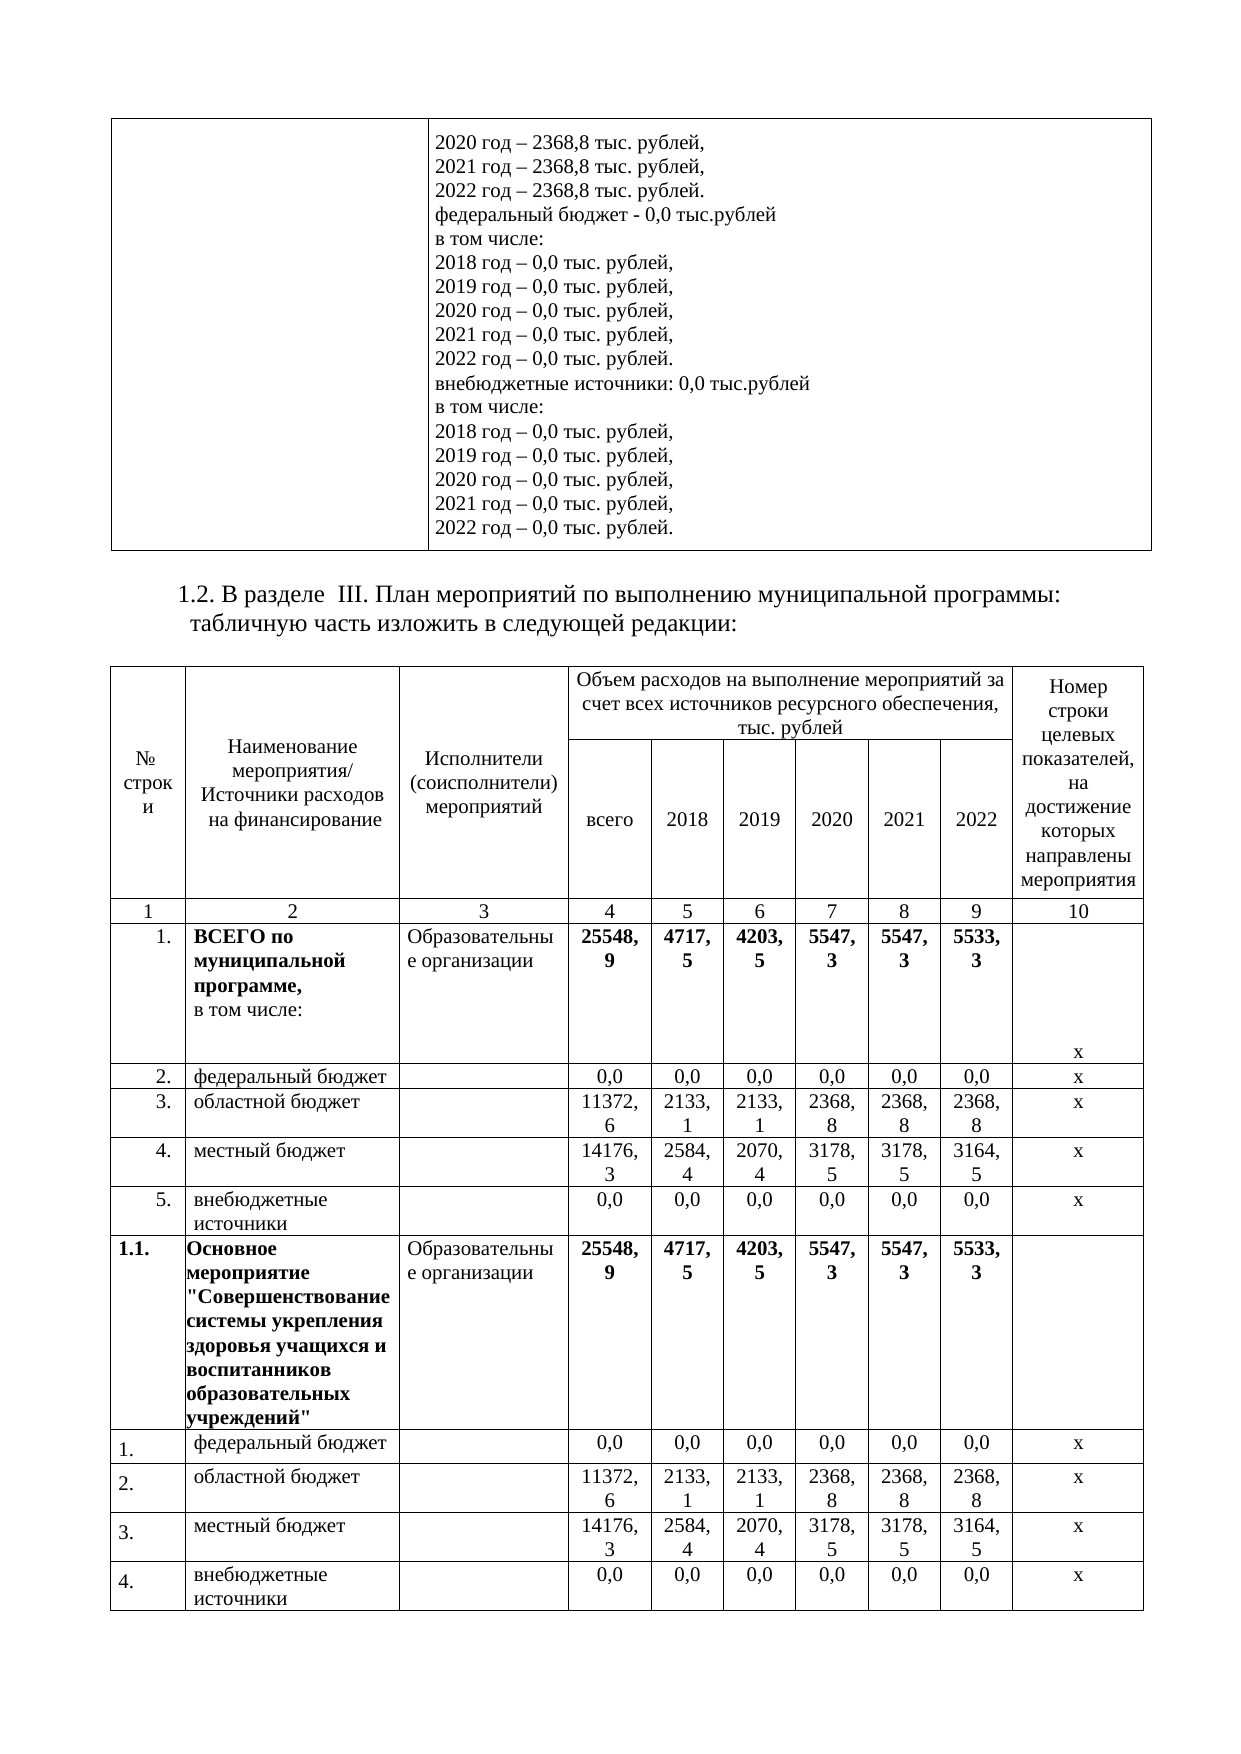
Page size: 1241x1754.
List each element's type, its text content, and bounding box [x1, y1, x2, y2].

table_cell 0,0 [941, 1064, 1012, 1088]
table_cell Образовательные организации [400, 1236, 568, 1429]
table_cell 2133,1 [724, 1089, 795, 1137]
table_cell 4203,5 [724, 924, 795, 1063]
table_cell 25548,9 [569, 1236, 651, 1429]
table_header Объем расходов на выполнение мероприятий за счет всех источников ресурсного обеспечения, тыс. рублей [569, 667, 1012, 739]
table_cell федеральный бюджет [186, 1064, 399, 1088]
table_cell внебюджетные источники [186, 1562, 399, 1610]
table_cell 0,0 [796, 1562, 868, 1610]
table_cell 8 [869, 899, 940, 923]
table_cell 0,0 [869, 1562, 940, 1610]
table_cell 0,0 [869, 1430, 940, 1463]
table_cell 0,0 [796, 1187, 868, 1235]
table_cell федеральный бюджет [186, 1430, 399, 1463]
table_cell 9 [941, 899, 1012, 923]
table_cell 2. [111, 1464, 185, 1512]
table_cell 2584,4 [652, 1138, 723, 1186]
table_cell 5533,3 [941, 924, 1012, 1063]
table_cell Основное мероприятие "Совершенствование системы укрепления здоровья учащихся и воспитанников образовательных учреждений" [186, 1236, 399, 1429]
table_cell 0,0 [569, 1187, 651, 1235]
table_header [429, 119, 1151, 549]
table_cell 2133,1 [652, 1089, 723, 1137]
table_cell 11372,6 [569, 1089, 651, 1137]
table_cell 14176,3 [569, 1513, 651, 1561]
table_header № строки [111, 667, 185, 898]
table_cell 4 [569, 899, 651, 923]
table_cell 2368,8 [941, 1464, 1012, 1512]
table_cell 2133,1 [652, 1464, 723, 1512]
table_cell 4203,5 [724, 1236, 795, 1429]
table_cell 0,0 [724, 1187, 795, 1235]
table_cell 1.1. [111, 1236, 185, 1429]
table_cell внебюджетные источники [186, 1187, 399, 1235]
table_cell 3178,5 [869, 1513, 940, 1561]
table_cell 2020 [796, 740, 868, 898]
table_cell x [1013, 1464, 1143, 1512]
table_cell [111, 1138, 185, 1186]
table_cell 5547,3 [869, 924, 940, 1063]
table_cell [400, 1138, 568, 1186]
table_cell 0,0 [724, 1562, 795, 1610]
table_cell 0,0 [941, 1430, 1012, 1463]
table_cell [1013, 1236, 1143, 1429]
table_cell 2022 [941, 740, 1012, 898]
table_cell 0,0 [652, 1064, 723, 1088]
table_cell областной бюджет [186, 1089, 399, 1137]
table_cell [400, 1513, 568, 1561]
table_cell 0,0 [796, 1064, 868, 1088]
table_cell 3164,5 [941, 1138, 1012, 1186]
table_cell 5547,3 [796, 924, 868, 1063]
table_cell 2019 [724, 740, 795, 898]
table_cell 3178,5 [796, 1138, 868, 1186]
table_cell 6 [724, 899, 795, 923]
table_cell [400, 1562, 568, 1610]
table_cell [400, 1187, 568, 1235]
table_cell 0,0 [941, 1562, 1012, 1610]
table_cell 3178,5 [796, 1513, 868, 1561]
table_cell 2584,4 [652, 1513, 723, 1561]
table_cell 2368,8 [941, 1089, 1012, 1137]
table_cell 10 [1013, 899, 1143, 923]
table_cell 0,0 [796, 1430, 868, 1463]
table_cell всего [569, 740, 651, 898]
table_cell 14176,3 [569, 1138, 651, 1186]
table_cell 0,0 [569, 1430, 651, 1463]
table_cell 2070,4 [724, 1138, 795, 1186]
table_cell Образовательные организации [400, 924, 568, 1063]
table_cell 0,0 [652, 1430, 723, 1463]
table_cell 4717,5 [652, 924, 723, 1063]
table_cell x [1013, 1513, 1143, 1561]
table_cell [400, 1064, 568, 1088]
table_cell областной бюджет [186, 1464, 399, 1512]
table_cell x [1013, 1430, 1143, 1463]
table_cell x [1013, 1064, 1143, 1088]
table_cell [400, 1089, 568, 1137]
table_header Номер строки целевых показателей, на достижение которых направлены мероприятия [1013, 667, 1143, 898]
table_cell 2368,8 [869, 1089, 940, 1137]
table_cell 0,0 [869, 1187, 940, 1235]
text 1.2. В разделе III. План мероприятий по выполнению муниципальной программы: [118, 579, 1154, 608]
table_cell 2368,8 [796, 1089, 868, 1137]
table_cell 5533,3 [941, 1236, 1012, 1429]
table_cell 3178,5 [869, 1138, 940, 1186]
table_cell 3164,5 [941, 1513, 1012, 1561]
table_cell 0,0 [724, 1064, 795, 1088]
table_cell 5547,3 [869, 1236, 940, 1429]
table_cell 1. [111, 1430, 185, 1463]
table_cell 0,0 [941, 1187, 1012, 1235]
table_cell [111, 1064, 185, 1088]
table_cell 11372,6 [569, 1464, 651, 1512]
table_cell 2018 [652, 740, 723, 898]
table_cell [400, 1430, 568, 1463]
table_cell x [1013, 1562, 1143, 1610]
table_header Исполнители (соисполнители) мероприятий [400, 667, 568, 898]
table_cell 3 [400, 899, 568, 923]
table_cell 0,0 [569, 1064, 651, 1088]
table_cell 5547,3 [796, 1236, 868, 1429]
table_cell 2133,1 [724, 1464, 795, 1512]
table_cell 2368,8 [869, 1464, 940, 1512]
table_cell 0,0 [652, 1562, 723, 1610]
table_cell местный бюджет [186, 1513, 399, 1561]
table_cell 0,0 [724, 1430, 795, 1463]
table_cell местный бюджет [186, 1138, 399, 1186]
table_cell ВСЕГО по муниципальной программе, в том числе: [186, 924, 399, 1063]
table_cell 25548,9 [569, 924, 651, 1063]
table_cell 1 [111, 899, 185, 923]
table_cell x [1013, 1089, 1143, 1137]
text табличную часть изложить в следующей редакции: [118, 608, 1154, 637]
table_cell 0,0 [652, 1187, 723, 1235]
table_header Наименование мероприятия/ Источники расходов на финансирование [186, 667, 399, 898]
table_cell 5 [652, 899, 723, 923]
table_cell [400, 1464, 568, 1512]
table_cell 2 [186, 899, 399, 923]
table_cell x [1013, 924, 1143, 1063]
table_cell 7 [796, 899, 868, 923]
table_cell 2021 [869, 740, 940, 898]
table_cell [111, 1089, 185, 1137]
table_cell 2368,8 [796, 1464, 868, 1512]
table_cell 3. [111, 1513, 185, 1561]
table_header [112, 119, 428, 549]
table_cell 4. [111, 1562, 185, 1610]
table_cell 0,0 [869, 1064, 940, 1088]
table_cell x [1013, 1187, 1143, 1235]
table_cell [111, 1187, 185, 1235]
table_cell x [1013, 1138, 1143, 1186]
table_cell 0,0 [569, 1562, 651, 1610]
table_cell 2070,4 [724, 1513, 795, 1561]
table_cell 4717,5 [652, 1236, 723, 1429]
table_cell [111, 924, 185, 1063]
